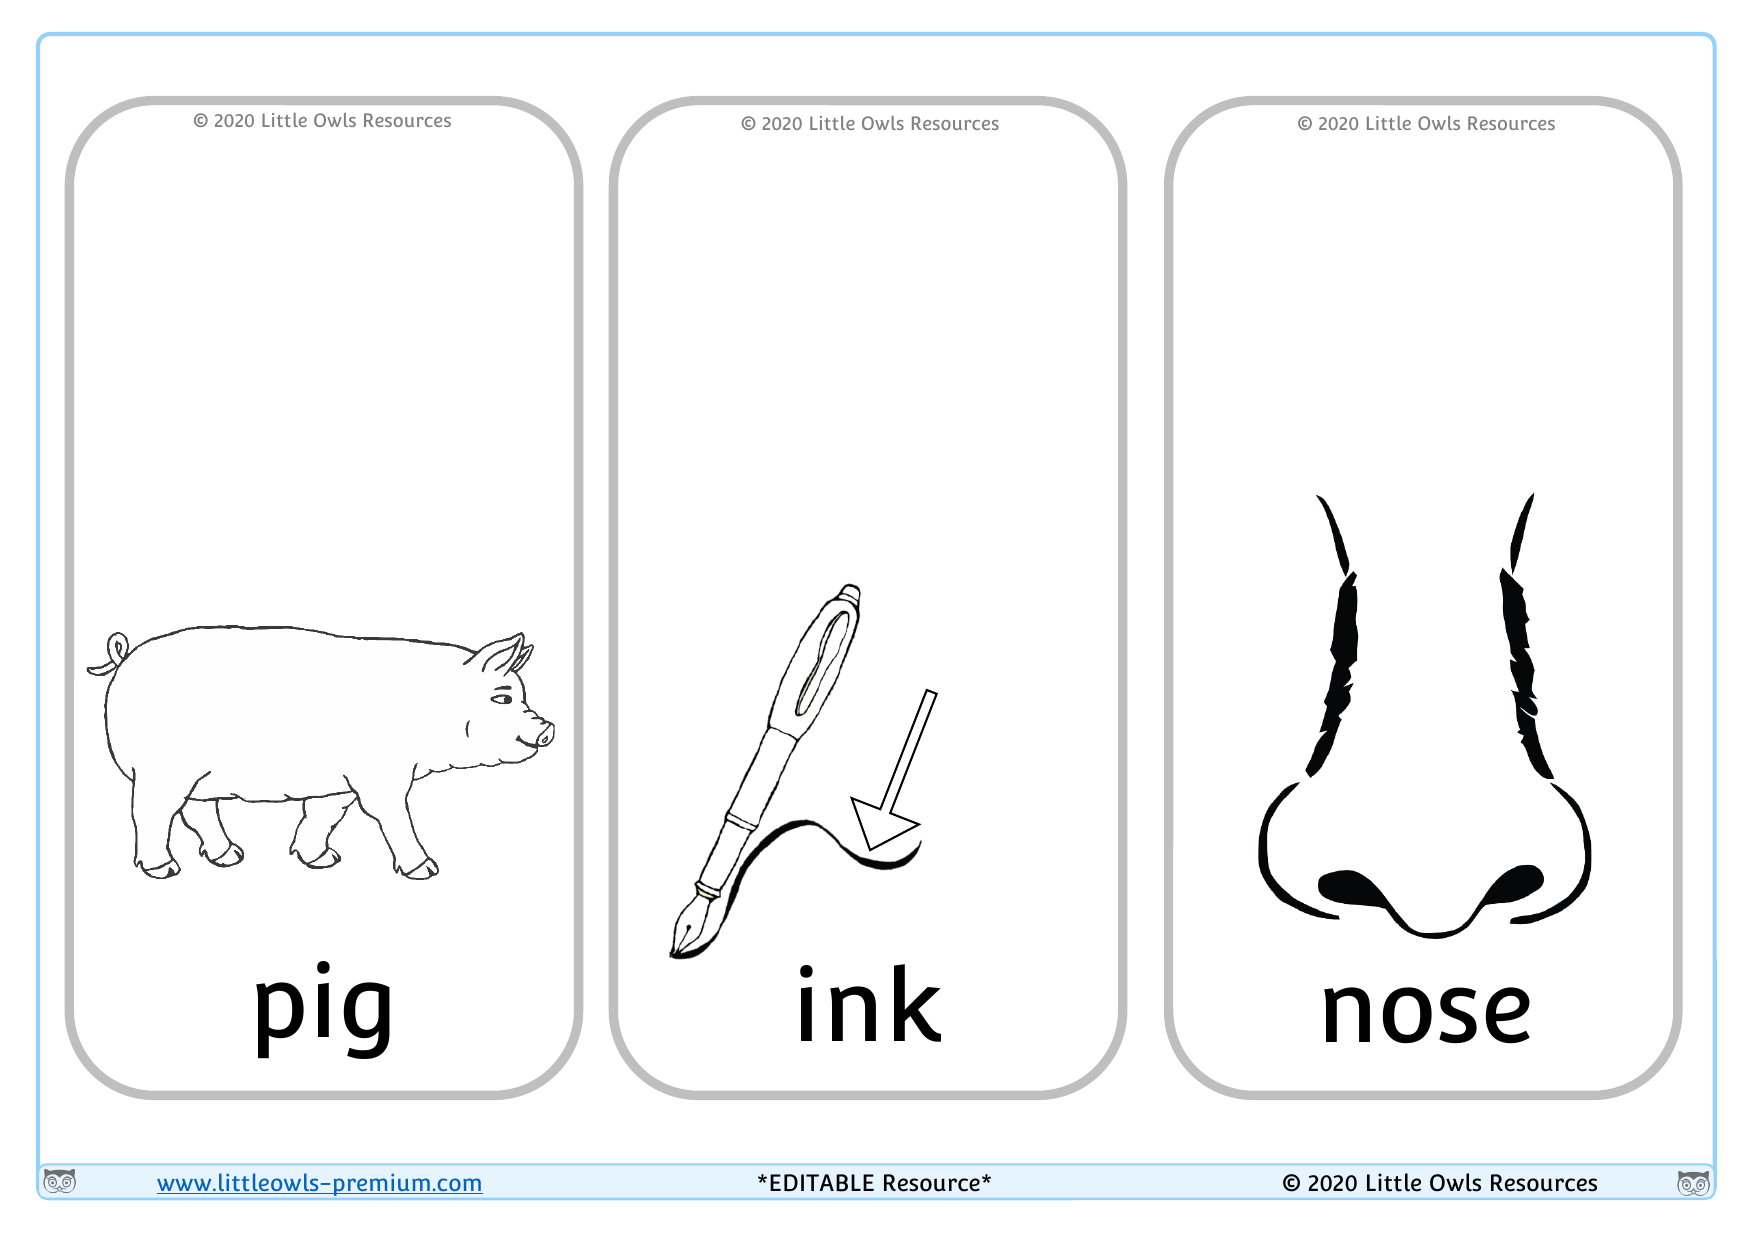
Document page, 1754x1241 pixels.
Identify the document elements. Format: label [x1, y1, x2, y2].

picture [1258, 492, 1592, 939]
picture [38, 1164, 83, 1200]
picture [86, 625, 555, 880]
picture [1672, 1166, 1717, 1203]
picture [641, 563, 939, 981]
